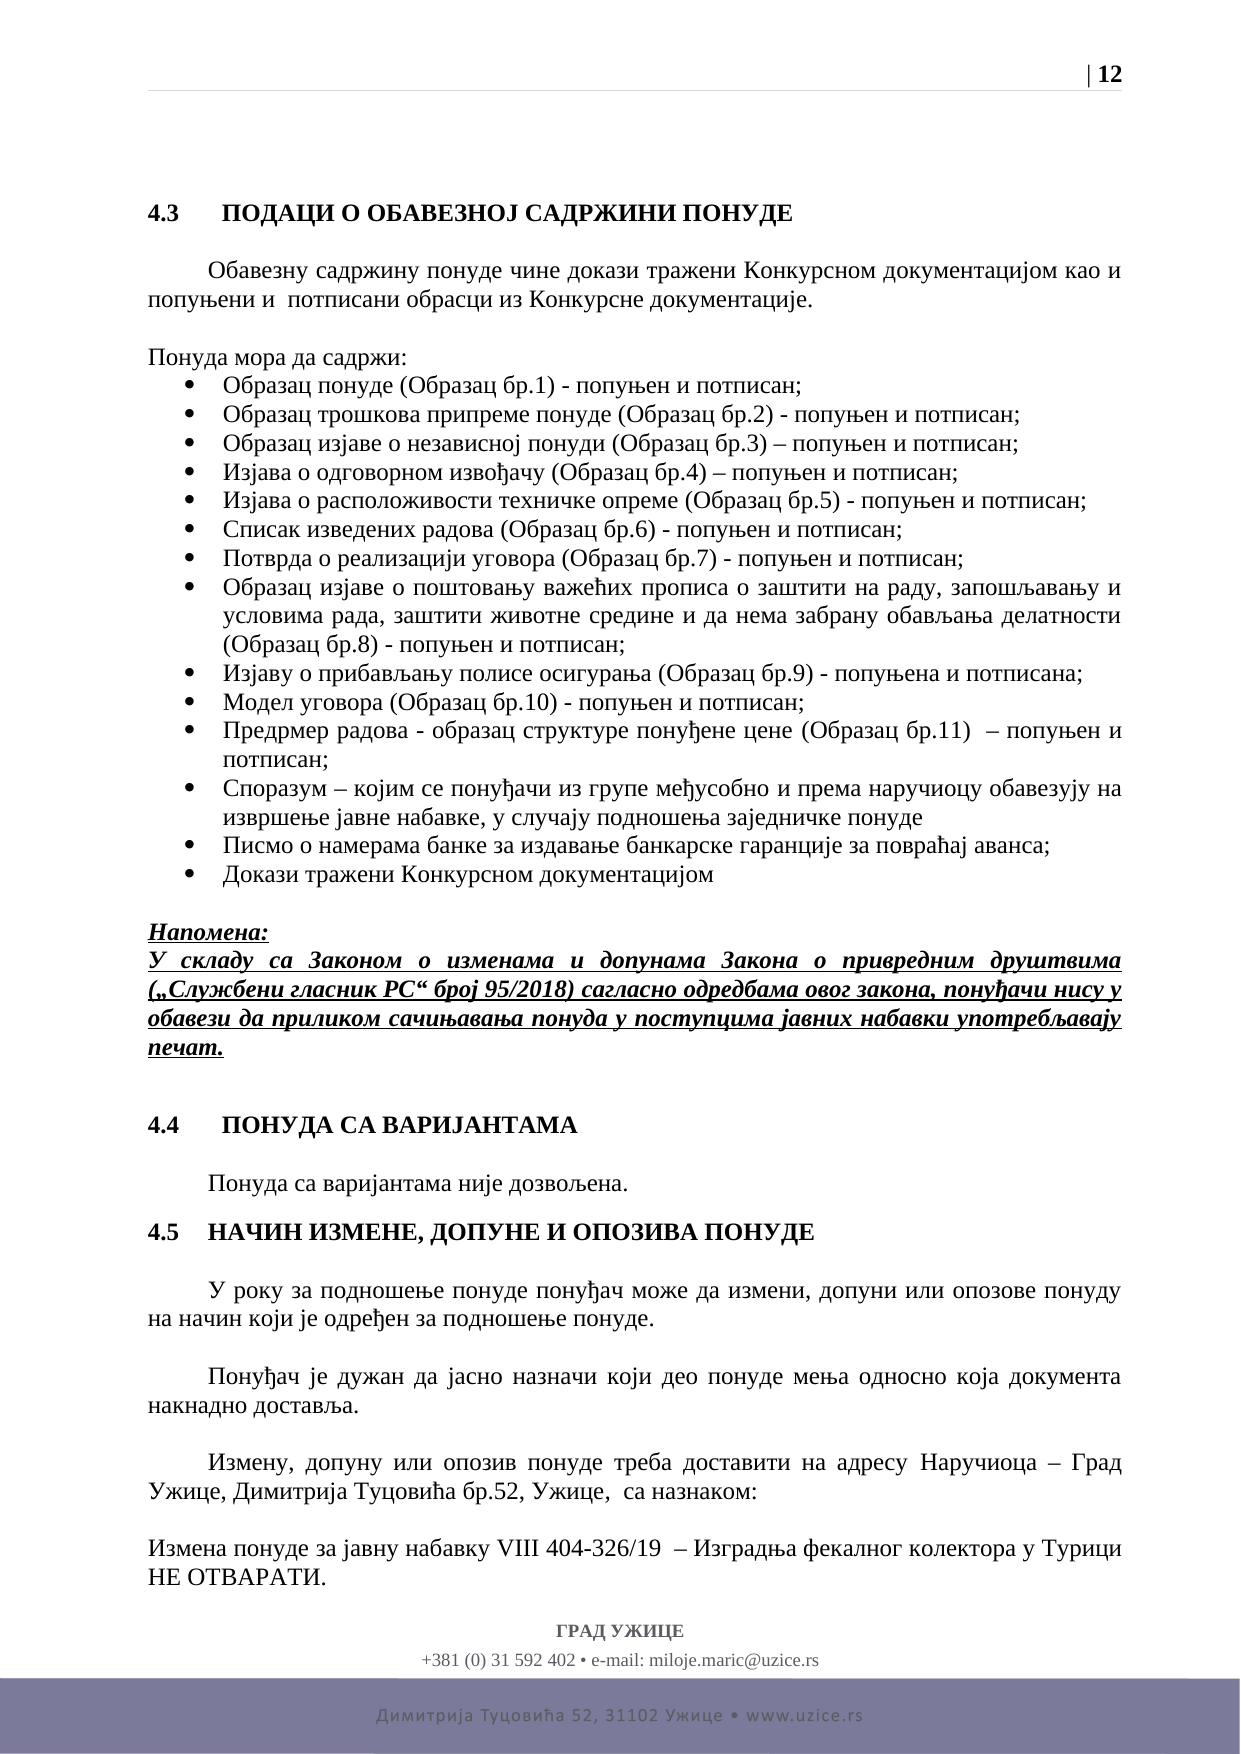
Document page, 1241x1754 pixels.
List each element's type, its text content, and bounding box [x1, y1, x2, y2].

text Обавезну садржину понуде чине докази тражени Конкурсном документацијом као и попуњени и потписани обрасци из Конкурсне документације. [148, 256, 1122, 313]
picture [0, 1677, 1240, 1754]
list Писмо о намерама банке за издавање банкарске гаранције за повраћај аванса; [185, 831, 1122, 859]
list Изјава о расположивости техничке опреме (Образац бр.5) - попуњен и потписан; [185, 486, 1122, 514]
list Списак изведених радова (Образац бр.6) - попуњен и потписан; [185, 514, 1122, 543]
text Измена понуде за јавну набавку VIII 404-326/19 – Изградња фекалног колектора у Турици НЕ ОТВАРАТИ. [148, 1533, 1122, 1591]
text Понуда мора да садржи: [148, 342, 1122, 371]
text Понуда са варијантама није дозвољена. [148, 1168, 1122, 1196]
text Понуђач је дужан да јасно назначи који део понуде мења односно која документа накнадно доставља. [148, 1361, 1122, 1418]
list Предрмер радова - образац структуре понуђене цене (Образац бр.11) – попуњен и потписан; [185, 716, 1122, 773]
text Измену, допуну или опозив понуде треба доставити на адресу Наручиоца – Град Ужице, Димитрија Туцовића бр.52, Ужице, са назнаком: [148, 1447, 1122, 1505]
text У року за подношење понуде понуђач може да измени, допуни или опозове понуду на начин који је одређен за подношење понуде. [148, 1275, 1122, 1332]
text У складу са Законом о изменама и допунама Закона о привредним друштвима („Службени гласник РС“ број 95/2018) сагласно одредбама овог закона, понуђачи нису у обавези да приликом сачињавања понуда у поступцима јавних набавки употребљавају печат. [148, 1001, 1122, 1028]
list Докази тражени Конкурсном документацијом [185, 859, 1122, 888]
list Образац понуде (Образац бр.1) - попуњен и потписан; [185, 371, 1122, 399]
subtitle НАЧИН ИЗМЕНЕ, ДОПУНЕ И ОПОЗИВА ПОНУДЕ [148, 1217, 1122, 1246]
text Напомена: [148, 917, 1122, 946]
subtitle ПОНУДА СА ВАРИЈАНТАМА [148, 1110, 1122, 1139]
list Модел уговора (Образац бр.10) - попуњен и потписан; [185, 687, 1122, 716]
list Споразум – којим се понуђачи из групе међусобно и према наручиоцу обавезују на извршење јавне набавке, у случају подношења заједничке понуде [185, 773, 1122, 831]
list Изјаву о прибављању полисе осигурања (Образац бр.9) - попуњена и потписана; [185, 658, 1122, 687]
list Потврда о реализацији уговора (Образац бр.7) - попуњен и потписан; [185, 543, 1122, 572]
text У складу са Законом о изменама и допунама Закона о привредним друштвима („Службени гласник РС“ број 95/2018) сагласно одредбама овог закона, понуђачи нису у обавези да приликом сачињавања понуда у поступцима јавних набавки употребљавају печат. [148, 1029, 1122, 1061]
list Образац изјаве о поштовању важећих прописа о заштити на раду, запошљавању и условима рада, заштити животне средине и да нема забрану обављања делатности (Образац бр.8) - попуњен и потписан; [185, 572, 1122, 658]
subtitle ПОДАЦИ О ОБАВЕЗНОЈ САДРЖИНИ ПОНУДЕ [148, 198, 1122, 227]
list Изјава о одговорном извођачу (Образац бр.4) – попуњен и потписан; [185, 457, 1122, 486]
text У складу са Законом о изменама и допунама Закона о привредним друштвима („Службени гласник РС“ број 95/2018) сагласно одредбама овог закона, понуђачи нису у обавези да приликом сачињавања понуда у поступцима јавних набавки употребљавају печат. [148, 972, 1122, 999]
list Образац изјаве о независној понуди (Образац бр.3) – попуњен и потписан; [185, 428, 1122, 457]
list Образац трошкова припреме понуде (Образац бр.2) - попуњен и потписан; [185, 399, 1122, 428]
text У складу са Законом о изменама и допунама Закона о привредним друштвима („Службени гласник РС“ број 95/2018) сагласно одредбама овог закона, понуђачи нису у обавези да приликом сачињавања понуда у поступцима јавних набавки употребљавају печат. [148, 946, 1122, 971]
